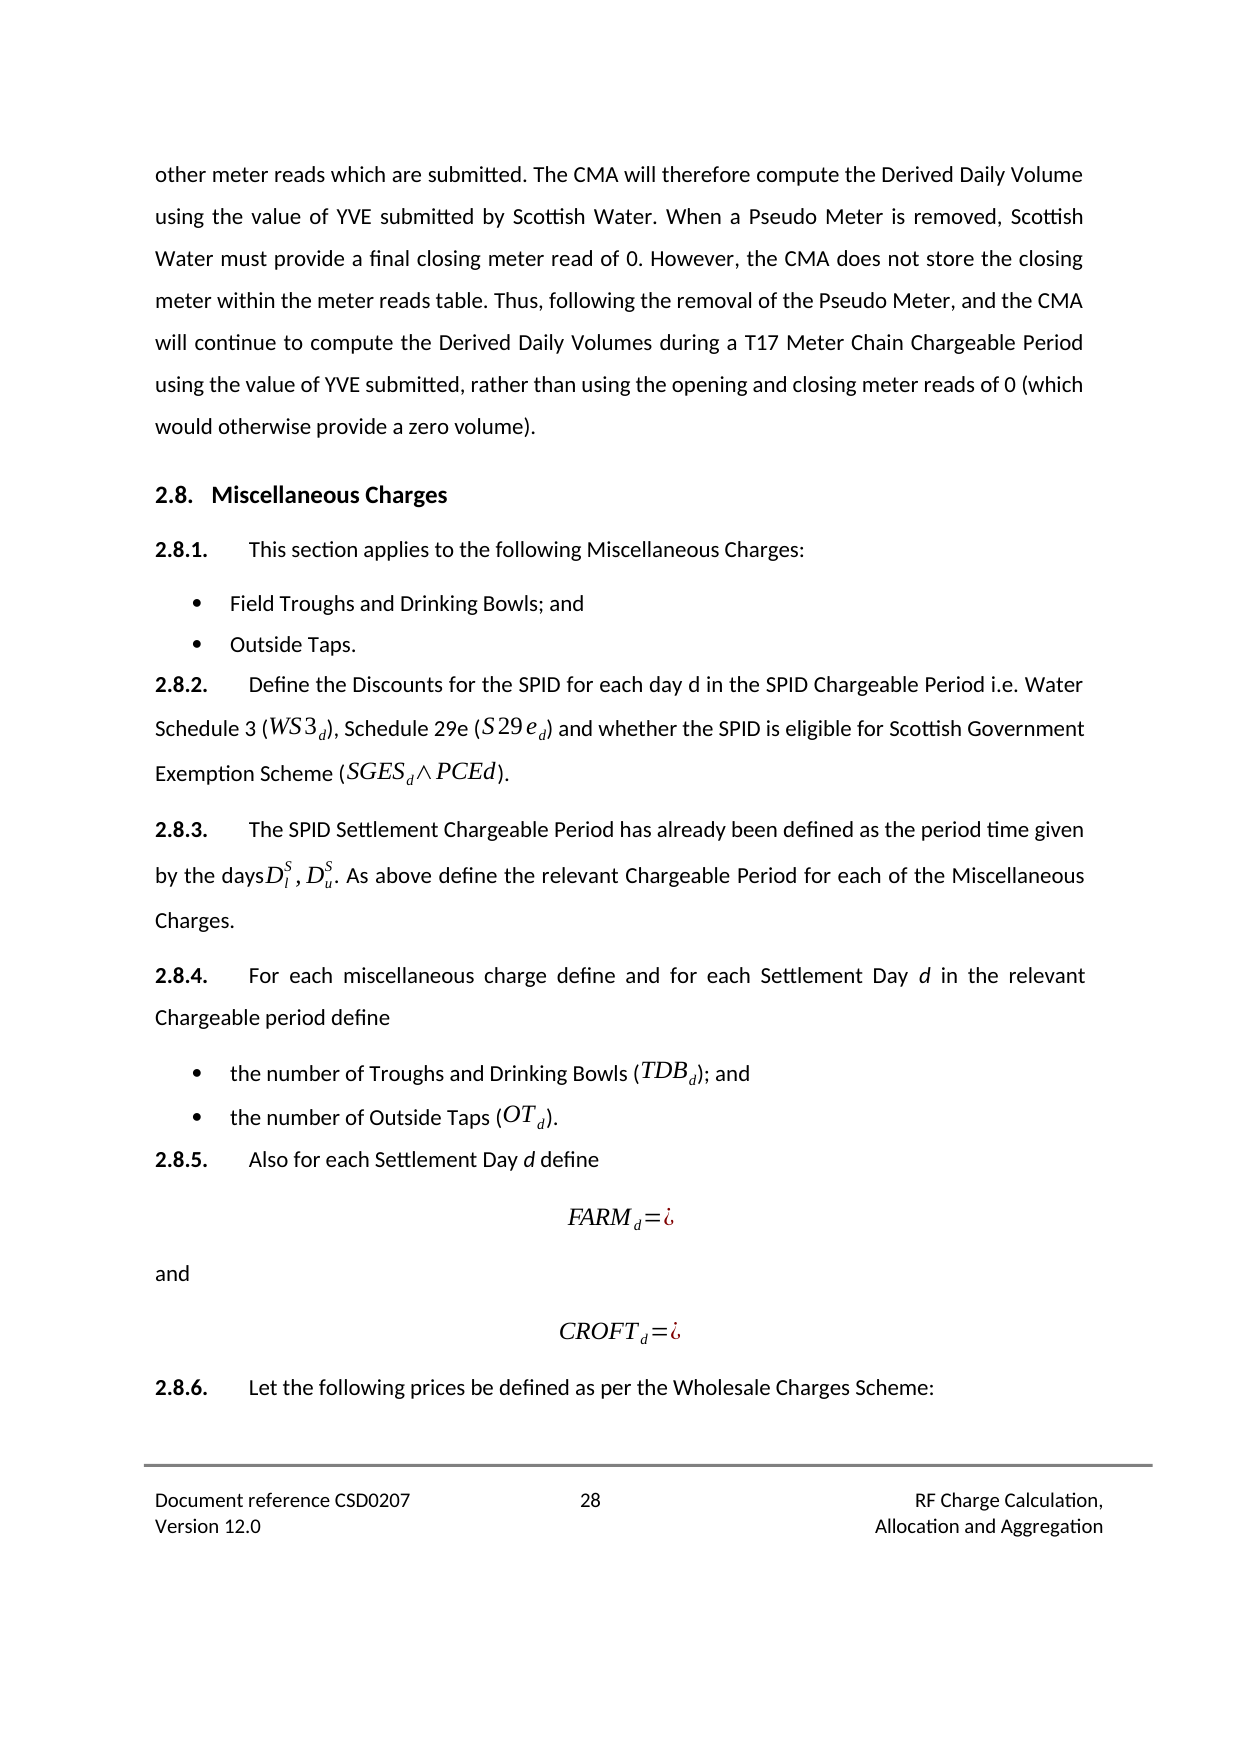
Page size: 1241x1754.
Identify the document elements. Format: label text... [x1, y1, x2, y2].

list This section applies to the following Miscellaneous Charges: [155, 535, 1086, 563]
subtitle Miscellaneous Charges [155, 479, 1096, 510]
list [155, 160, 1086, 440]
list For each miscellaneous charge define and for each Settlement Day d in the relevant Chargeable period define [155, 961, 1086, 1031]
list Field Troughs and Drinking Bowls; and [193, 589, 1085, 617]
list Let the following prices be defined as per the Wholesale Charges Scheme: [155, 1373, 1086, 1401]
text and [155, 1259, 1086, 1287]
list Outside Taps. [193, 630, 1085, 658]
list Define the Discounts for the SPID for each day d in the SPID Chargeable Period i.e. Water Schedule 3 (), Schedule 29e () and whether the SPID is eligible for Scottish Government Exemption Scheme (). [155, 670, 1086, 789]
list the number of Troughs and Drinking Bowls (); and [193, 1057, 1085, 1088]
list Also for each Settlement Day d define [155, 1145, 1086, 1173]
list The SPID Settlement Chargeable Period has already been defined as the period time given by the days. As above define the relevant Chargeable Period for each of the Miscellaneous Charges. [155, 815, 1086, 934]
list the number of Outside Taps (). [193, 1101, 1085, 1132]
